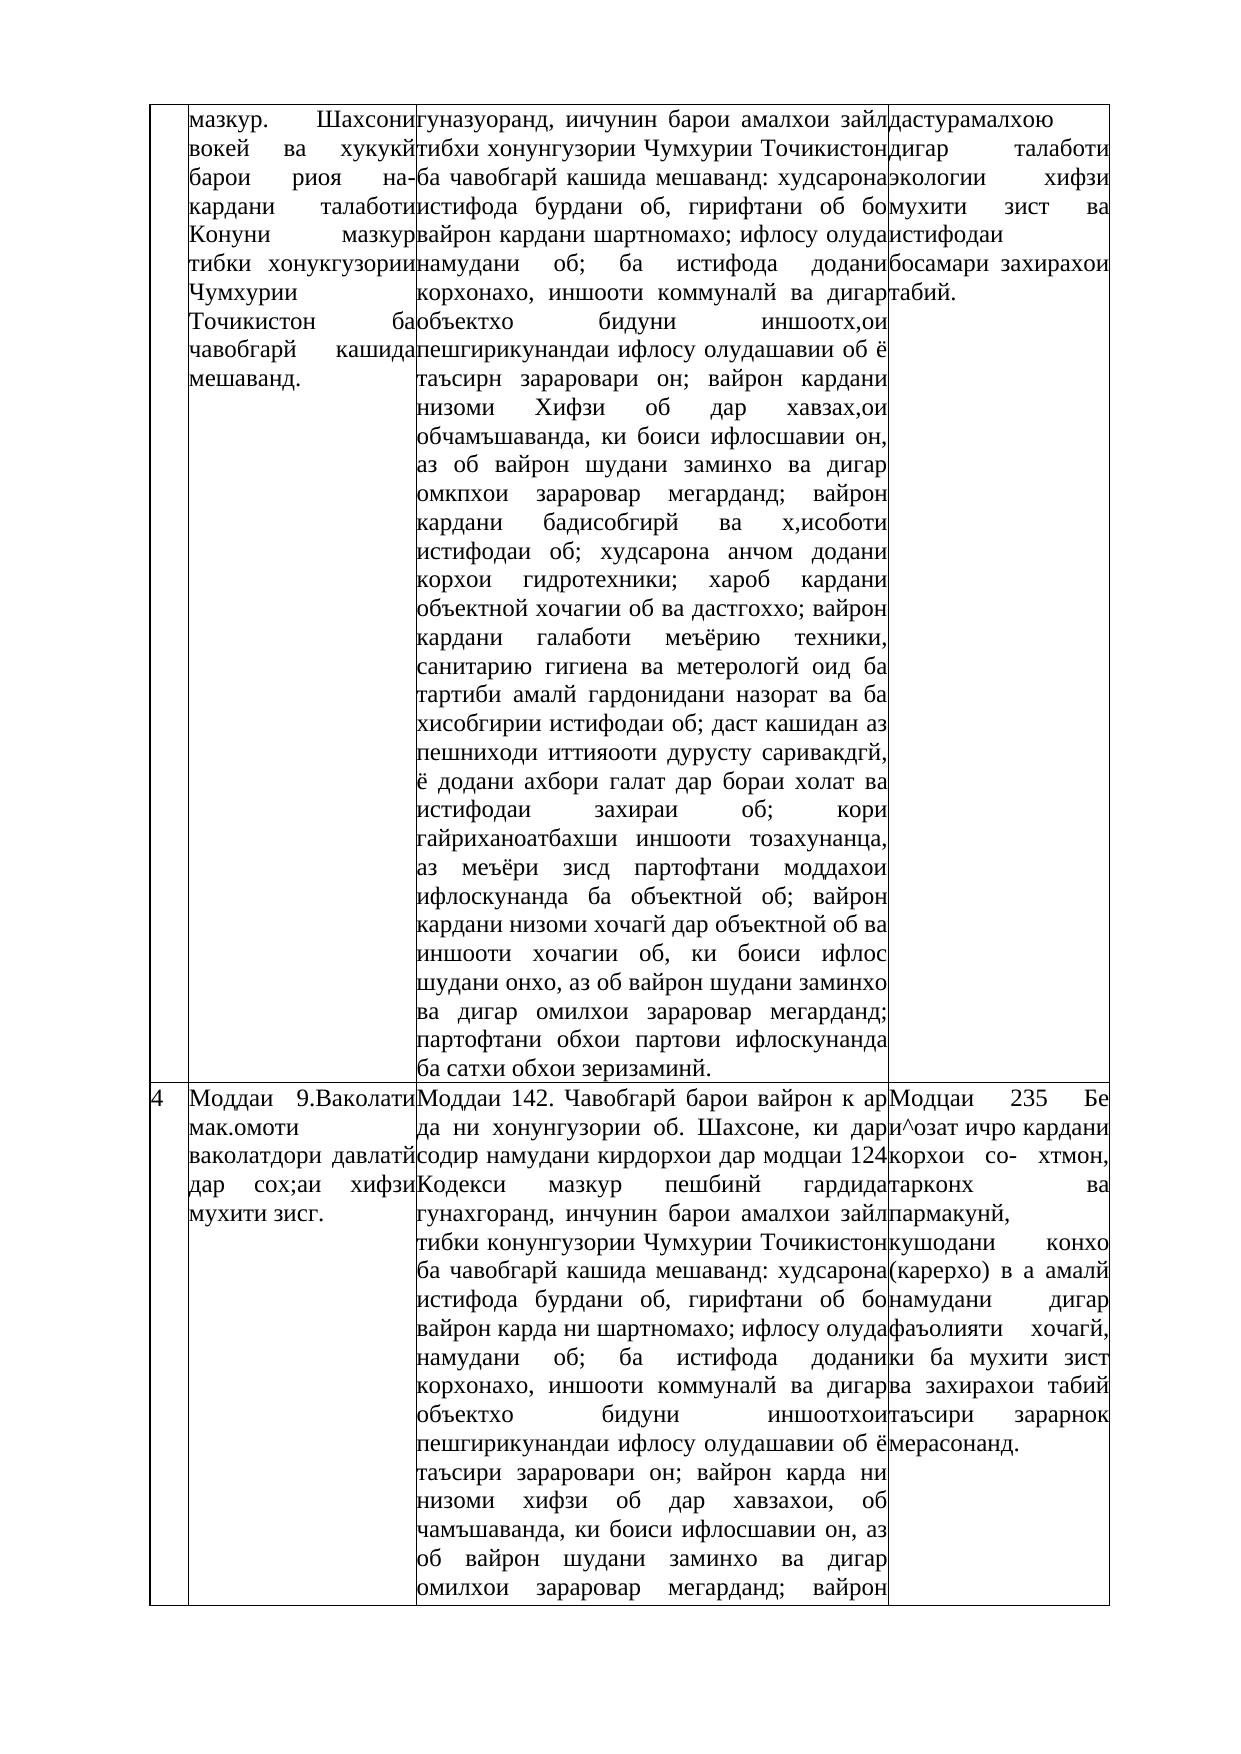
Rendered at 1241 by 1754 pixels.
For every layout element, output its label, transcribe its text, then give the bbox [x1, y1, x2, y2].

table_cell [889, 1083, 1109, 1605]
table_cell 4 [151, 1083, 188, 1605]
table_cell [189, 105, 416, 1082]
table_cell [889, 105, 1109, 1082]
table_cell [417, 105, 888, 1082]
table_cell 3 [151, 105, 188, 1082]
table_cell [189, 1083, 416, 1605]
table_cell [417, 1083, 888, 1605]
